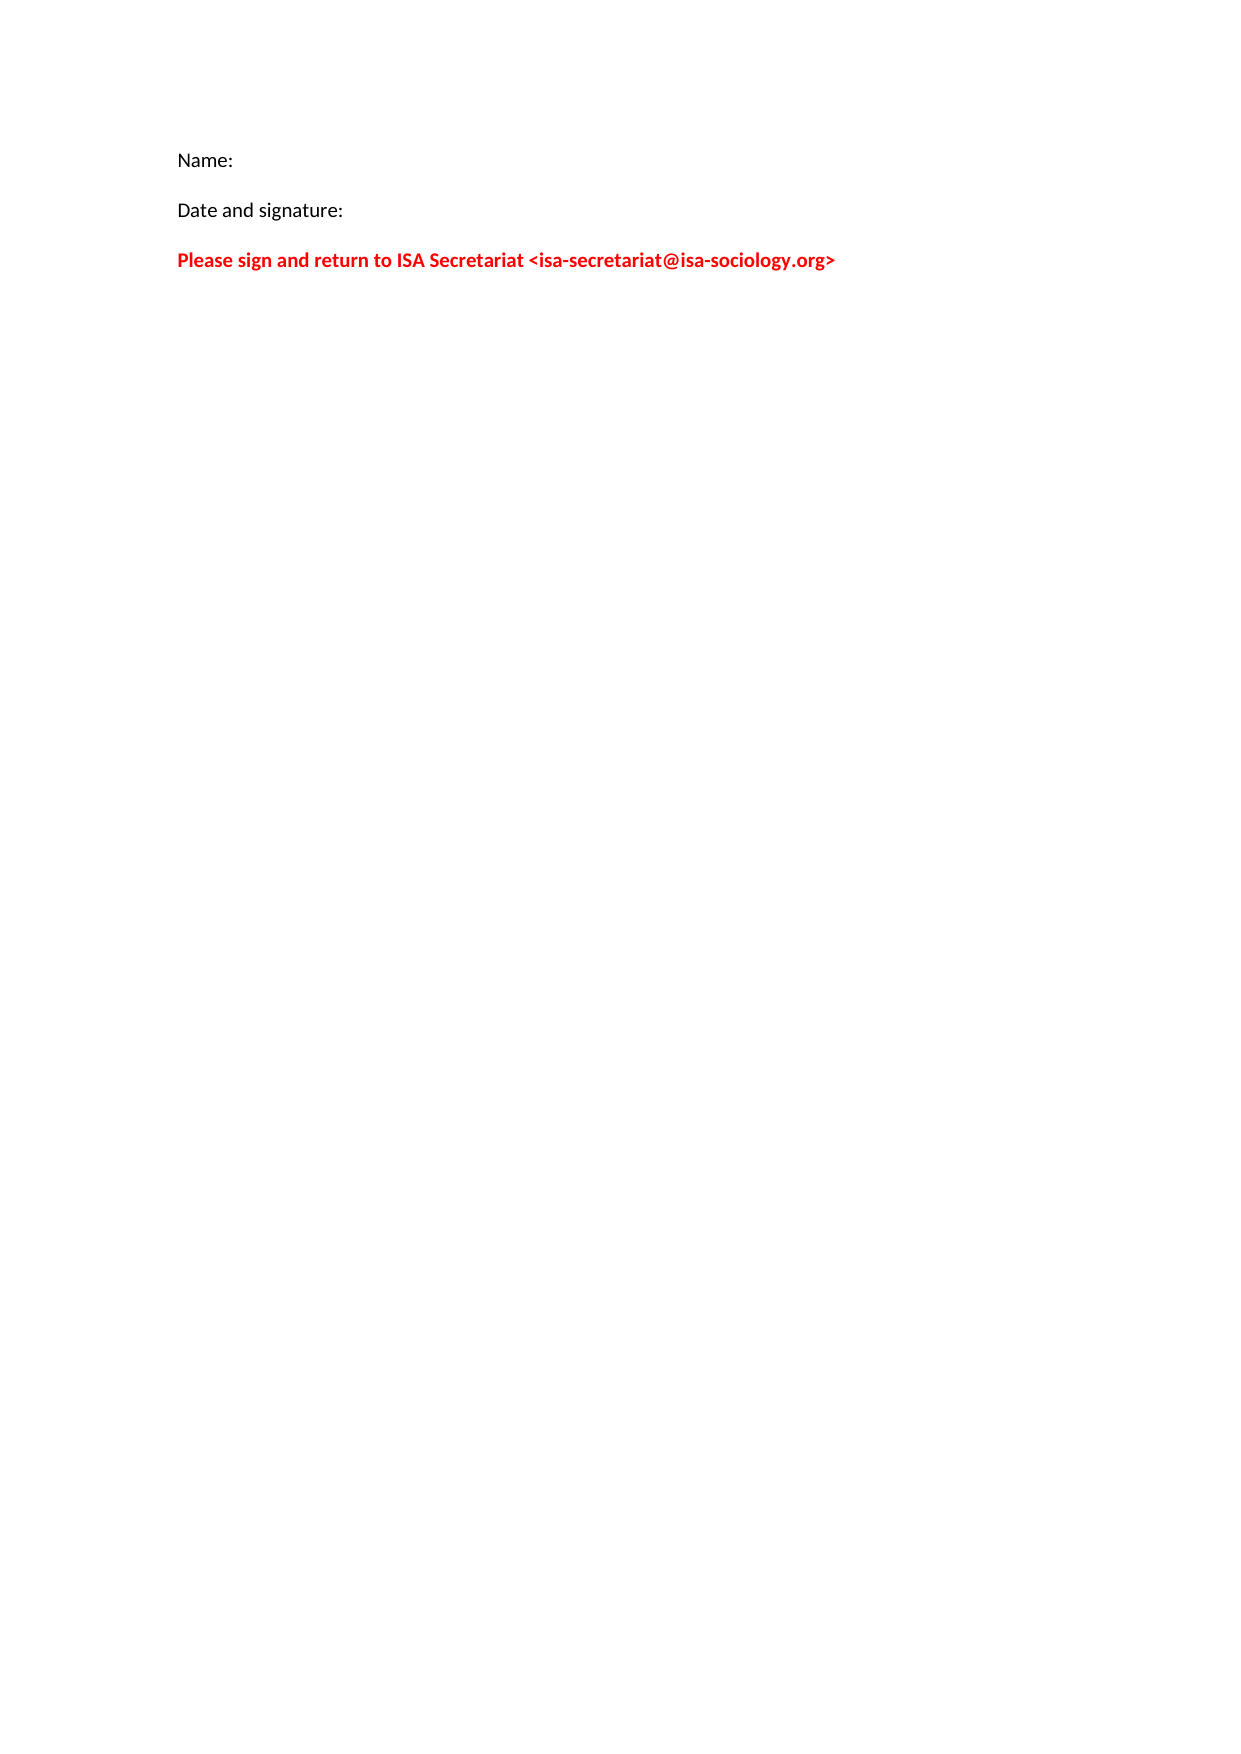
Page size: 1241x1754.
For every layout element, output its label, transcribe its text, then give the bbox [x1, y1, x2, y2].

text Please sign and return to ISA Secretariat <isa-secretariat@isa-sociology.org> [177, 248, 1063, 273]
text Date and signature: [177, 198, 1063, 223]
text Name: [177, 148, 1063, 173]
